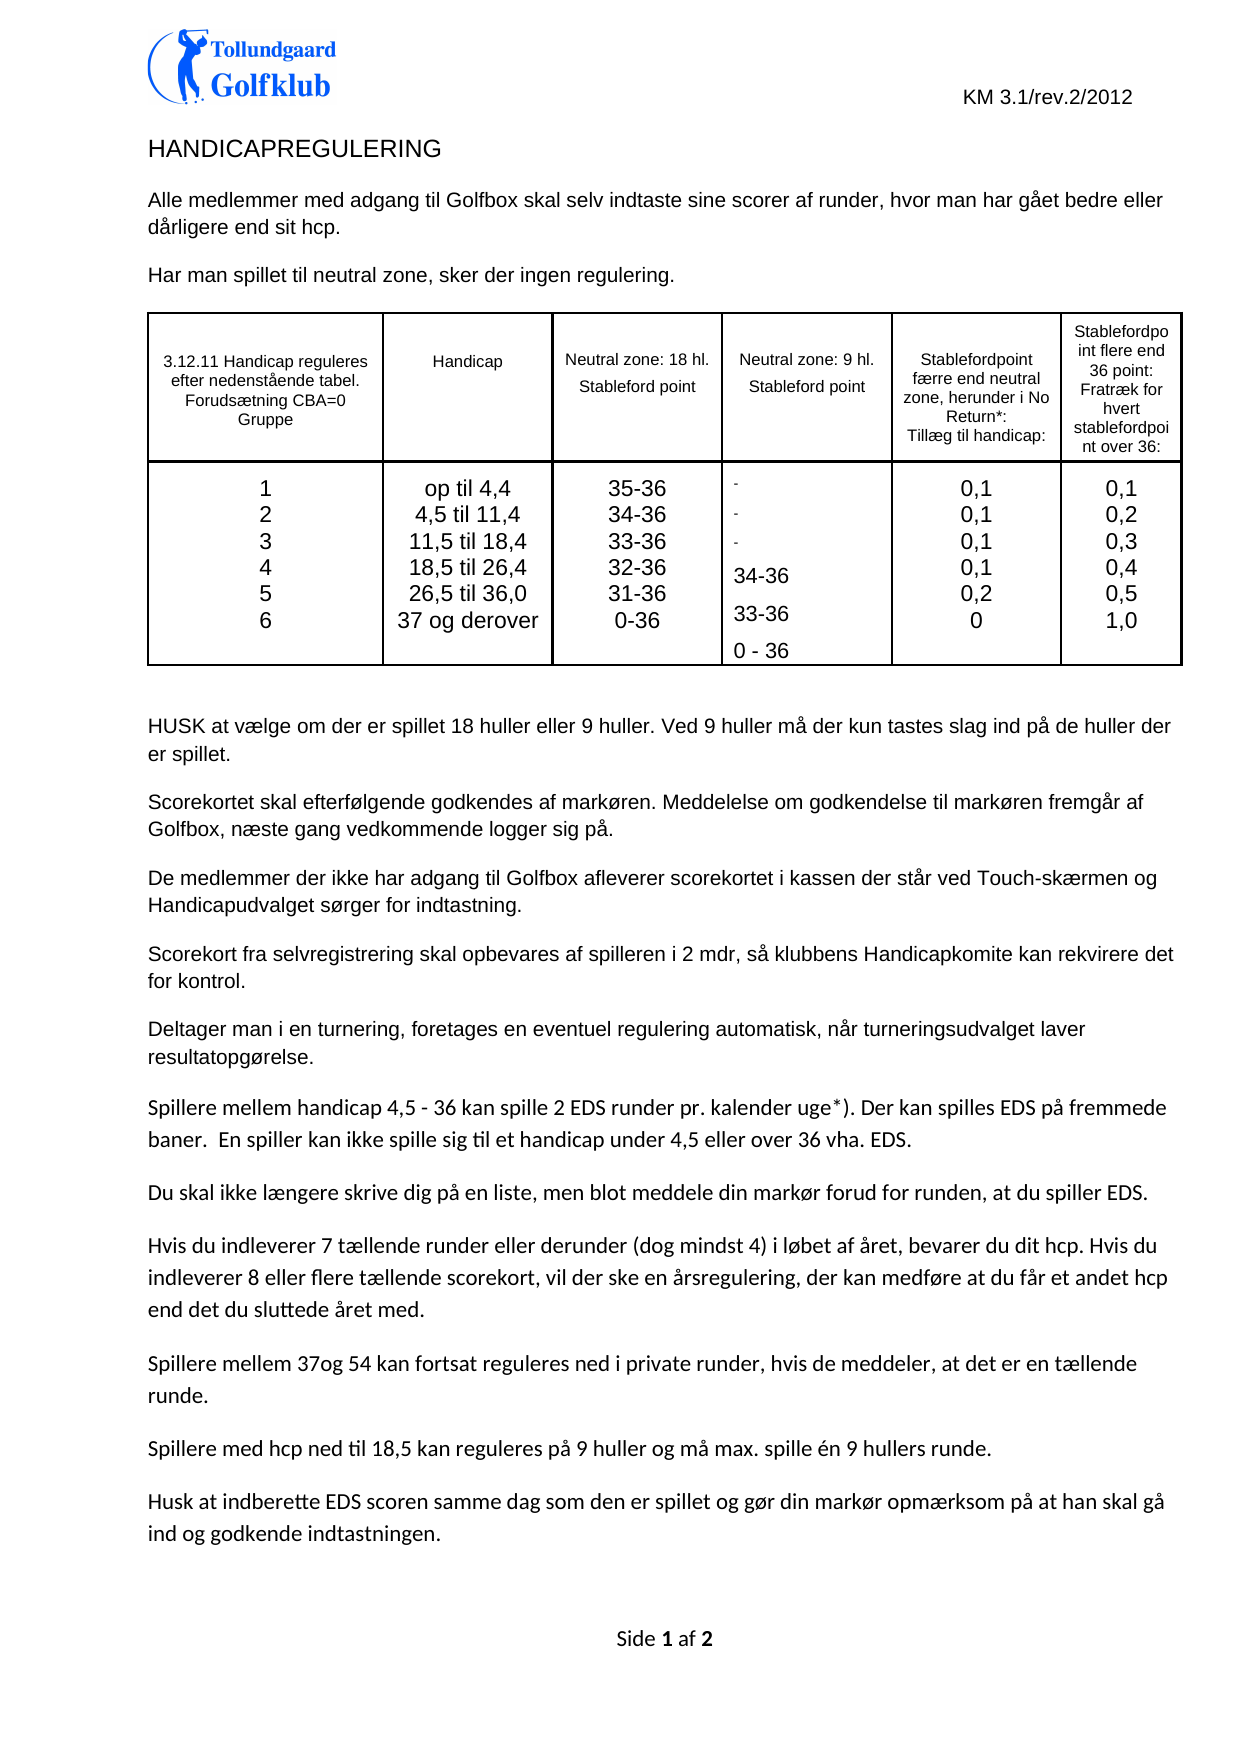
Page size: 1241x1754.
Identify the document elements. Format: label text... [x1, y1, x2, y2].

table_header Neutral zone: 9 hl. Stableford point [723, 314, 891, 460]
text Spillere mellem 37og 54 kan fortsat reguleres ned i private runder, hvis de meddeler, at det er en tællende runde. [148, 1349, 1181, 1409]
table_header Stablefordpoint flere end 36 point: Fratræk for hvert stablefordpoint over 36: [1062, 314, 1180, 460]
text Hvis du indleverer 7 tællende runder eller derunder (dog mindst 4) i løbet af året, bevarer du dit hcp. Hvis du indleverer 8 eller flere tællende scorekort, vil der ske en årsregulering, der kan medføre at du får et andet hcp end det du sluttede året med. [148, 1231, 1181, 1324]
text Spillere mellem handicap 4,5 - 36 kan spille 2 EDS runder pr. kalender uge*). Der kan spilles EDS på fremmede baner. En spiller kan ikke spille sig til et handicap under 4,5 eller over 36 vha. EDS. [148, 1093, 1181, 1153]
text Spillere med hcp ned til 18,5 kan reguleres på 9 huller og må max. spille én 9 hullers runde. [148, 1434, 1181, 1462]
picture [147, 29, 337, 105]
table_header 3.12.11 Handicap reguleres efter nedenstående tabel. Forudsætning CBA=0 Gruppe [149, 314, 382, 460]
text Scorekort fra selvregistrering skal opbevares af spilleren i 2 mdr, så klubbens Handicapkomite kan rekvirere det for kontrol. [148, 941, 1181, 993]
table_cell 35-36 34-36 33-36 32-36 31-36 0-36 [554, 463, 721, 663]
table_cell 0,1 0,1 0,1 0,1 0,2 0 [893, 463, 1060, 663]
table_cell 1 2 3 4 5 6 [149, 463, 382, 663]
table_cell - - - 34-36 33-36 0 - 36 [723, 463, 891, 663]
text De medlemmer der ikke har adgang til Golfbox afleverer scorekortet i kassen der står ved Touch-skærmen og Handicapudvalget sørger for indtastning. [148, 866, 1181, 917]
table_cell 0,1 0,2 0,3 0,4 0,5 1,0 [1062, 463, 1180, 663]
text Husk at indberette EDS scoren samme dag som den er spillet og gør din markør opmærksom på at han skal gå ind og godkende indtastningen. [148, 1487, 1181, 1547]
text Scorekortet skal efterfølgende godkendes af markøren. Meddelelse om godkendelse til markøren fremgår af Golfbox, næste gang vedkommende logger sig på. [148, 790, 1181, 841]
text Har man spillet til neutral zone, sker der ingen regulering. [148, 263, 1181, 287]
table_cell op til 4,4 4,5 til 11,4 11,5 til 18,4 18,5 til 26,4 26,5 til 36,0 37 og derover [384, 463, 551, 663]
table_header Neutral zone: 18 hl. Stableford point [554, 314, 721, 460]
table_header Stablefordpoint færre end neutral zone, herunder i No Return*: Tillæg til handicap: [893, 314, 1060, 460]
table_header Handicap [384, 314, 551, 460]
text HUSK at vælge om der er spillet 18 huller eller 9 huller. Ved 9 huller må der kun tastes slag ind på de huller der er spillet. [148, 714, 1181, 765]
text Deltager man i en turnering, foretages en eventuel regulering automatisk, når turneringsudvalget laver resultatopgørelse. [148, 1017, 1181, 1069]
text HANDICAPREGULERING [148, 134, 1181, 162]
text Alle medlemmer med adgang til Golfbox skal selv indtaste sine scorer af runder, hvor man har gået bedre eller dårligere end sit hcp. [148, 187, 1181, 239]
text Du skal ikke længere skrive dig på en liste, men blot meddele din markør forud for runden, at du spiller EDS. [148, 1178, 1181, 1206]
